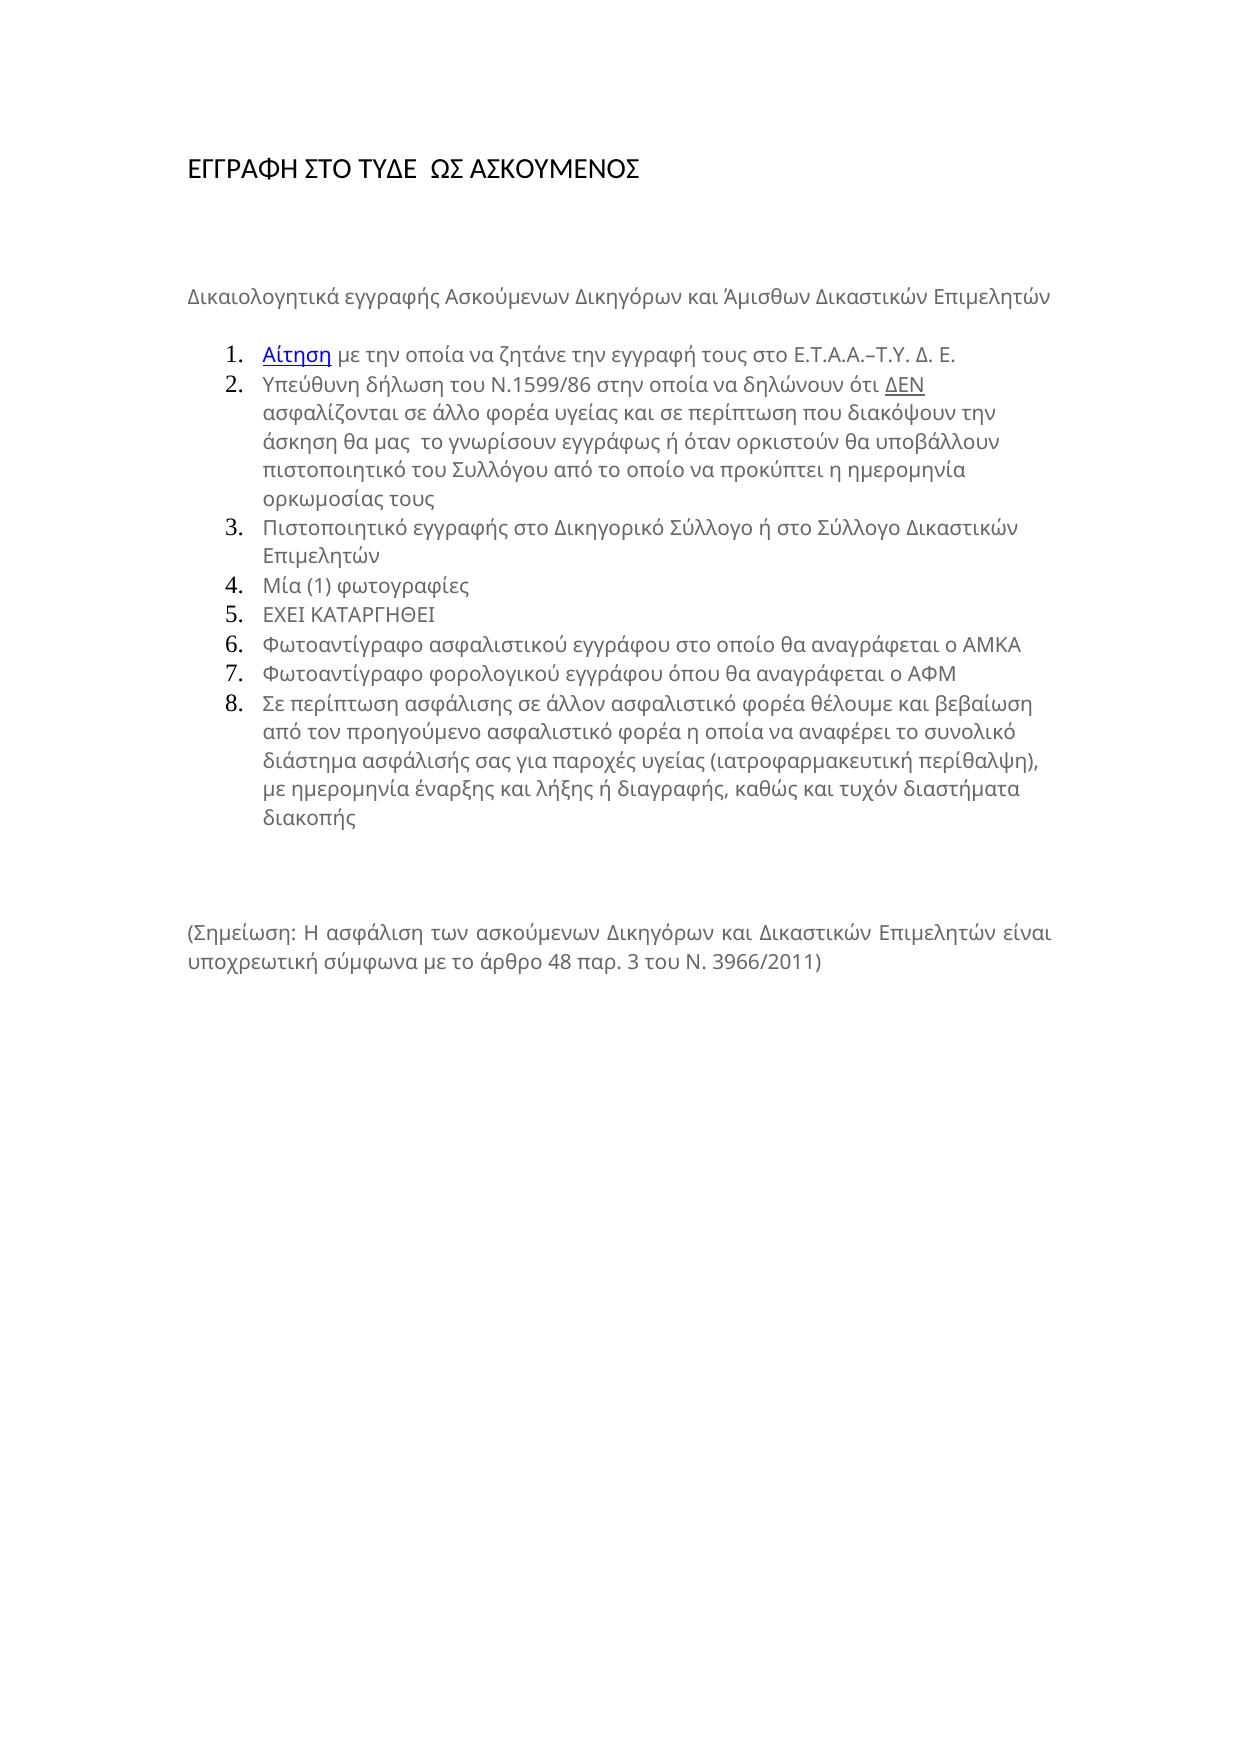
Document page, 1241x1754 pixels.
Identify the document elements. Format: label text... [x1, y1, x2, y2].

list Μία (1) φωτογραφίες [225, 570, 1053, 599]
list Υπεύθυνη δήλωση του Ν.1599/86 στην οποία να δηλώνουν ότι ΔΕΝ ασφαλίζονται σε άλλο φορέα υγείας και σε περίπτωση που διακόψουν την άσκηση θα μας το γνωρίσουν εγγράφως ή όταν ορκιστούν θα υποβάλλουν πιστοποιητικό του Συλλόγου από το οποίο να προκύπτει η ημερομηνία ορκωμοσίας τους [225, 369, 1053, 512]
text Δικαιολογητικά εγγραφής Ασκούμενων Δικηγόρων και Άμισθων Δικαστικών Επιμελητών [187, 282, 1053, 310]
list Πιστοποιητικό εγγραφής στο Δικηγορικό Σύλλογο ή στο Σύλλογο Δικαστικών Επιμελητών [225, 512, 1053, 570]
list Φωτοαντίγραφο ασφαλιστικού εγγράφου στο οποίο θα αναγράφεται ο ΑΜΚΑ [225, 629, 1053, 658]
text (Σημείωση: Η ασφάλιση των ασκούμενων Δικηγόρων και Δικαστικών Επιμελητών είναι υποχρεωτική σύμφωνα με το άρθρο 48 παρ. 3 του Ν. 3966/2011) [187, 918, 1053, 975]
list ΕΧΕΙ ΚΑΤΑΡΓΗΘΕΙ [225, 599, 1053, 629]
list Φωτοαντίγραφο φορολογικού εγγράφου όπου θα αναγράφεται ο ΑΦΜ [225, 658, 1053, 688]
text ΕΓΓΡΑΦΗ ΣΤΟ ΤΥΔΕ ΩΣ ΑΣΚΟΥΜΕΝΟΣ [187, 150, 1053, 186]
list Σε περίπτωση ασφάλισης σε άλλον ασφαλιστικό φορέα θέλουμε και βεβαίωση από τον προηγούμενο ασφαλιστικό φορέα η οποία να αναφέρει το συνολικό διάστημα ασφάλισής σας για παροχές υγείας (ιατροφαρμακευτική περίθαλψη), με ημερομηνία έναρξης και λήξης ή διαγραφής, καθώς και τυχόν διαστήματα διακοπής [225, 688, 1053, 831]
list Αίτηση με την οποία να ζητάνε την εγγραφή τους στο Ε.Τ.Α.Α.–Τ.Υ. Δ. Ε. [225, 339, 1053, 369]
